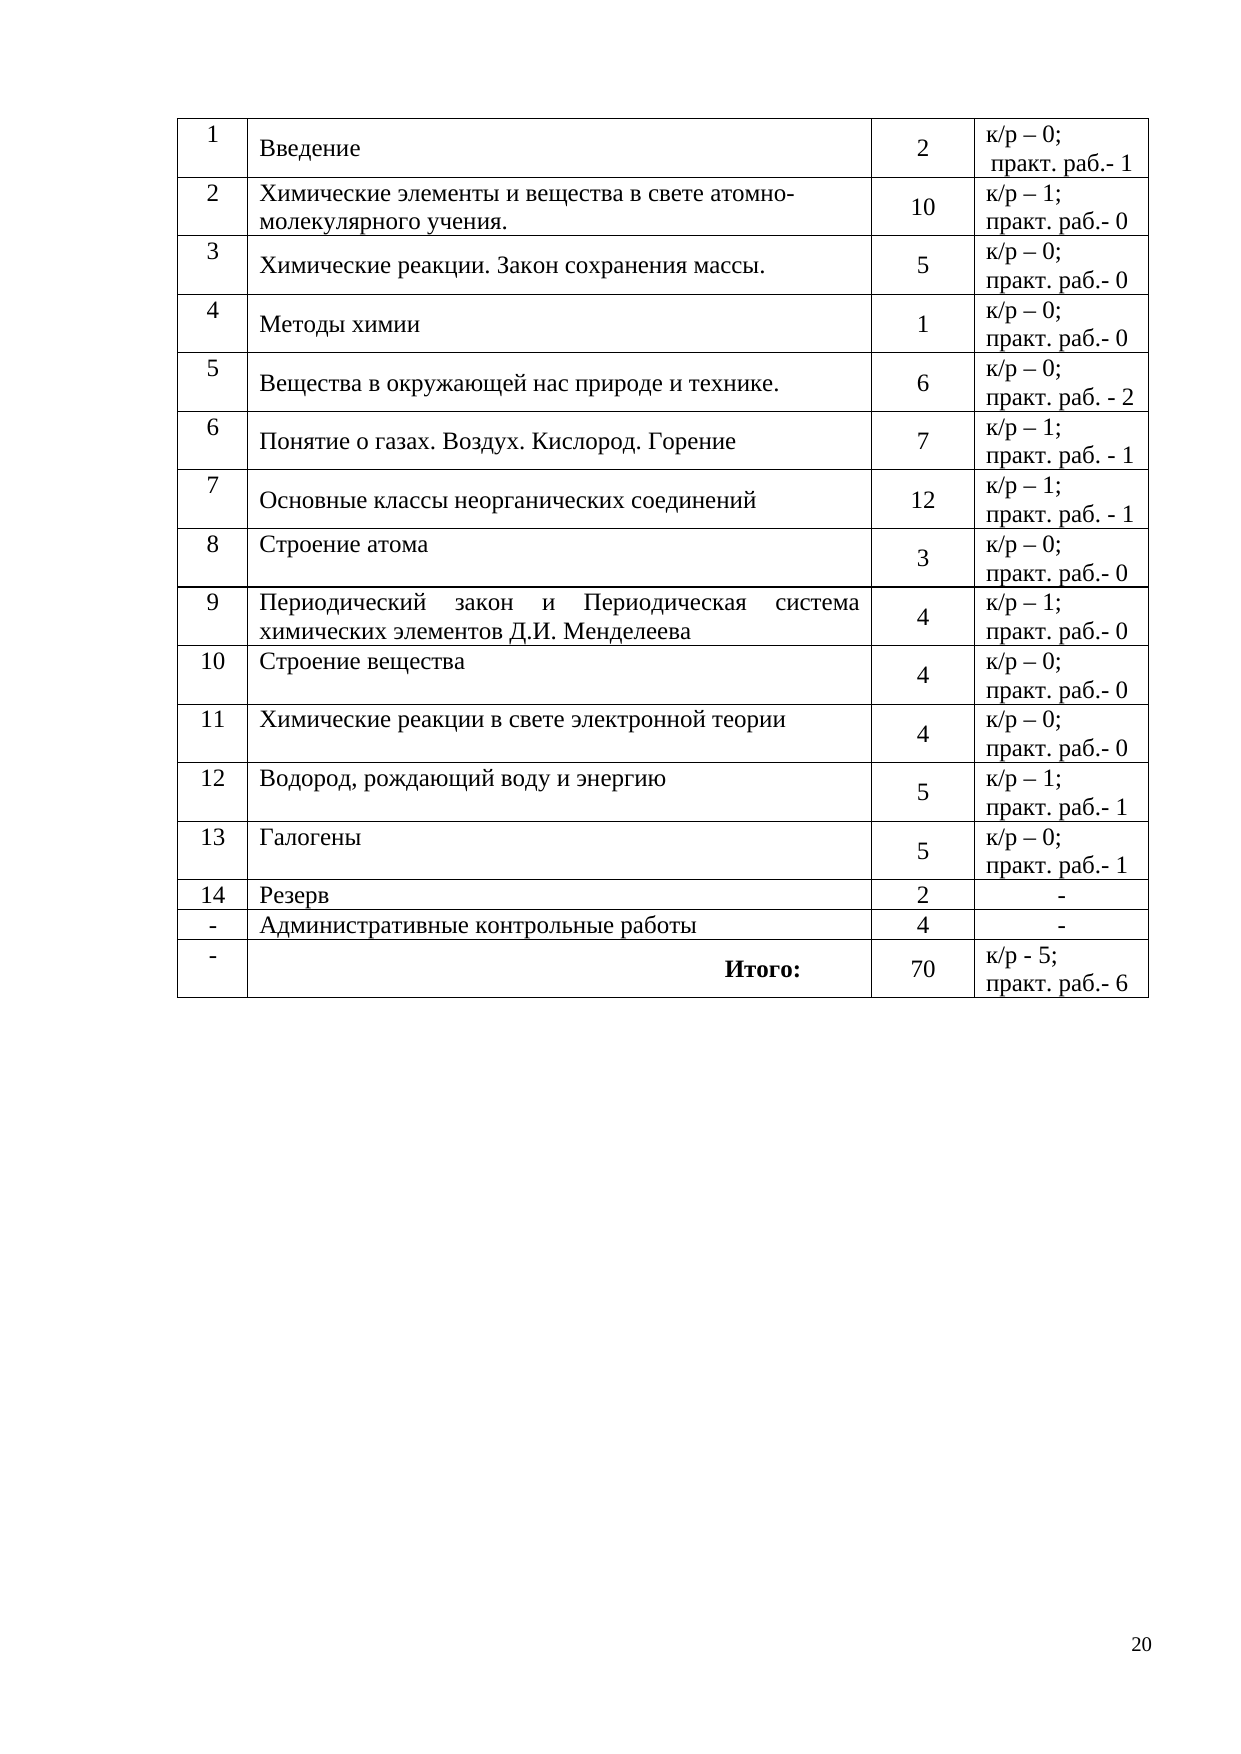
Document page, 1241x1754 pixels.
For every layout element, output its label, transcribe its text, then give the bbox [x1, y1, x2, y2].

table_cell 2 [872, 880, 974, 909]
table_cell к/р – 0; практ. раб.- 0 [975, 529, 1148, 586]
table_cell 4 [178, 295, 247, 352]
table_cell 11 [178, 705, 247, 762]
table_cell Вещества в окружающей нас природе и технике. [248, 353, 871, 411]
table_cell 4 [872, 588, 974, 645]
table_cell Резерв [248, 880, 871, 909]
table_cell к/р – 0; практ. раб.- 1 [975, 822, 1148, 879]
table_cell Водород, рождающий воду и энергию [248, 763, 871, 821]
table_cell 4 [872, 910, 974, 939]
table_cell 3 [872, 529, 974, 586]
table_cell Итого: [248, 940, 871, 997]
table_cell - [975, 910, 1148, 939]
table_cell 13 [178, 822, 247, 879]
table_cell к/р – 1; практ. раб. - 1 [975, 412, 1148, 469]
table_cell к/р – 1; практ. раб.- 1 [975, 763, 1148, 821]
table_cell - [178, 940, 247, 997]
table_cell Химические элементы и вещества в свете атомно-молекулярного учения. [248, 178, 871, 235]
table_cell 5 [872, 822, 974, 879]
table_cell Методы химии [248, 295, 871, 352]
table_cell к/р – 0; практ. раб.- 1 [975, 119, 1148, 177]
table_cell к/р – 0; практ. раб.- 0 [975, 236, 1148, 294]
table_cell 4 [872, 646, 974, 703]
table_cell Химические реакции в свете электронной теории [248, 705, 871, 762]
table_cell Основные классы неорганических соединений [248, 470, 871, 528]
table_cell - [975, 880, 1148, 909]
table_cell 5 [178, 353, 247, 411]
table_cell 10 [178, 646, 247, 703]
table_cell Административные контрольные работы [248, 910, 871, 939]
table_cell Химические реакции. Закон сохранения массы. [248, 236, 871, 294]
table_cell к/р – 1; практ. раб.- 0 [975, 178, 1148, 235]
table_cell 2 [178, 178, 247, 235]
table_cell 4 [872, 705, 974, 762]
table_cell Введение [248, 119, 871, 177]
table_cell Галогены [248, 822, 871, 879]
table_cell 1 [178, 119, 247, 177]
table_cell 1 [872, 295, 974, 352]
table_cell 12 [872, 470, 974, 528]
table_cell 9 [178, 588, 247, 645]
table_cell 6 [178, 412, 247, 469]
table_cell 6 [872, 353, 974, 411]
table_cell 8 [178, 529, 247, 586]
table_cell 7 [178, 470, 247, 528]
table_cell Понятие о газах. Воздух. Кислород. Горение [248, 412, 871, 469]
table_cell 12 [178, 763, 247, 821]
table_cell к/р – 1; практ. раб. - 1 [975, 470, 1148, 528]
table_cell к/р – 0; практ. раб.- 0 [975, 705, 1148, 762]
table_cell 2 [872, 119, 974, 177]
table_cell к/р – 0; практ. раб. - 2 [975, 353, 1148, 411]
table_cell к/р - 5; практ. раб.- 6 [975, 940, 1148, 997]
table_cell Периодический закон и Периодическая система химических элементов Д.И. Менделеева [248, 588, 871, 645]
table_cell 3 [178, 236, 247, 294]
table_cell к/р – 0; практ. раб.- 0 [975, 295, 1148, 352]
table_cell 5 [872, 763, 974, 821]
table_cell - [178, 910, 247, 939]
table_cell Строение вещества [248, 646, 871, 703]
table_cell 10 [872, 178, 974, 235]
table_cell к/р – 1; практ. раб.- 0 [975, 588, 1148, 645]
table_cell к/р – 0; практ. раб.- 0 [975, 646, 1148, 703]
table_cell Строение атома [248, 529, 871, 586]
table_cell 5 [872, 236, 974, 294]
table_cell 7 [872, 412, 974, 469]
table_cell 14 [178, 880, 247, 909]
table_cell 70 [872, 940, 974, 997]
